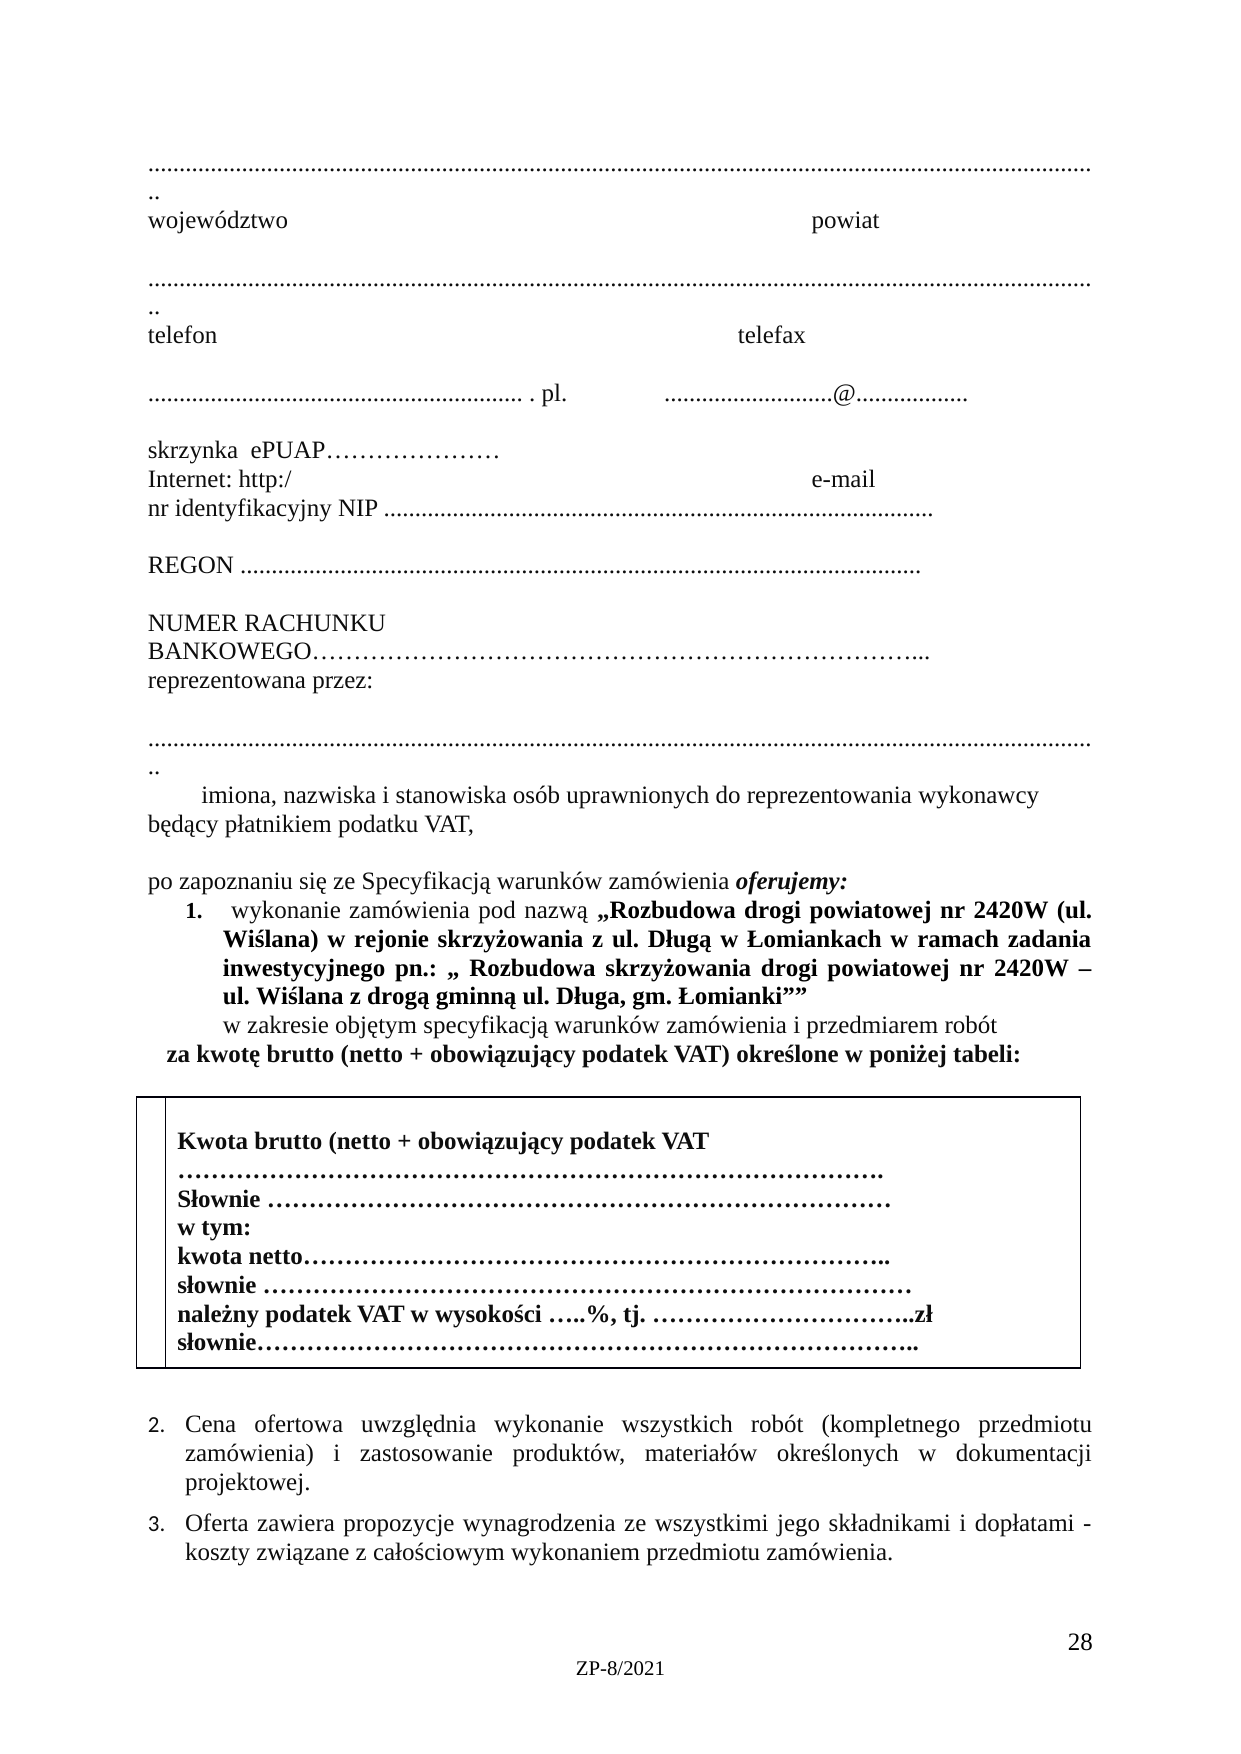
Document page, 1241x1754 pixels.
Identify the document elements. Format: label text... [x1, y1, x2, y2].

text nr identyfikacyjny NIP ........................................................................................ [148, 493, 1093, 521]
text będący płatnikiem podatku VAT, [148, 809, 1093, 838]
text za kwotę brutto (netto + obowiązujący podatek VAT) określone w poniżej tabeli: [166, 1039, 1093, 1068]
text po zapoznaniu się ze Specyfikacją warunków zamówienia oferujemy: [148, 866, 1093, 895]
text w zakresie objętym specyfikacją warunków zamówienia i przedmiarem robót [223, 1010, 1093, 1039]
list Cena ofertowa uwzględnia wykonanie wszystkich robót (kompletnego przedmiotu zamówienia) i zastosowanie produktów, materiałów określonych w dokumentacji projektowej. [148, 1409, 1093, 1496]
text NUMER RACHUNKU BANKOWEGO………………………………………………………………... [148, 608, 1093, 665]
text województwo powiat [148, 205, 1093, 234]
table_header [137, 1098, 165, 1367]
text reprezentowana przez: [148, 665, 1093, 694]
table_header Kwota brutto (netto + obowiązujący podatek VAT …………………………………………………………………………. Słownie ………………………………………………………………… w tym: kwota netto…………………………………………………………….. słownie …………………………………………………………………… należny podatek VAT w wysokości …..%, tj. …………………………..zł słownie…………………………………………………………………….. [166, 1098, 1080, 1367]
list Oferta zawiera propozycje wynagrodzenia ze wszystkimi jego składnikami i dopłatami - koszty związane z całościowym wykonaniem przedmiotu zamówienia. [148, 1508, 1093, 1566]
text telefon telefax [148, 320, 1093, 349]
text REGON ............................................................................................................. [148, 550, 1093, 579]
list wykonanie zamówienia pod nazwą „Rozbudowa drogi powiatowej nr 2420W (ul. Wiślana) w rejonie skrzyżowania z ul. Długą w Łomiankach w ramach zadania inwestycyjnego pn.: „ Rozbudowa skrzyżowania drogi powiatowej nr 2420W – ul. Wiślana z drogą gminną ul. Długa, gm. Łomianki”” [185, 895, 1093, 1010]
text skrzynka ePUAP………………… [148, 435, 1093, 464]
text Internet: http:/ e-mail [148, 464, 1093, 493]
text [148, 148, 1093, 205]
text imiona, nazwiska i stanowiska osób uprawnionych do reprezentowania wykonawcy [148, 780, 1093, 809]
text ............................................................ . pl. ...........................@.................. [148, 378, 1093, 406]
